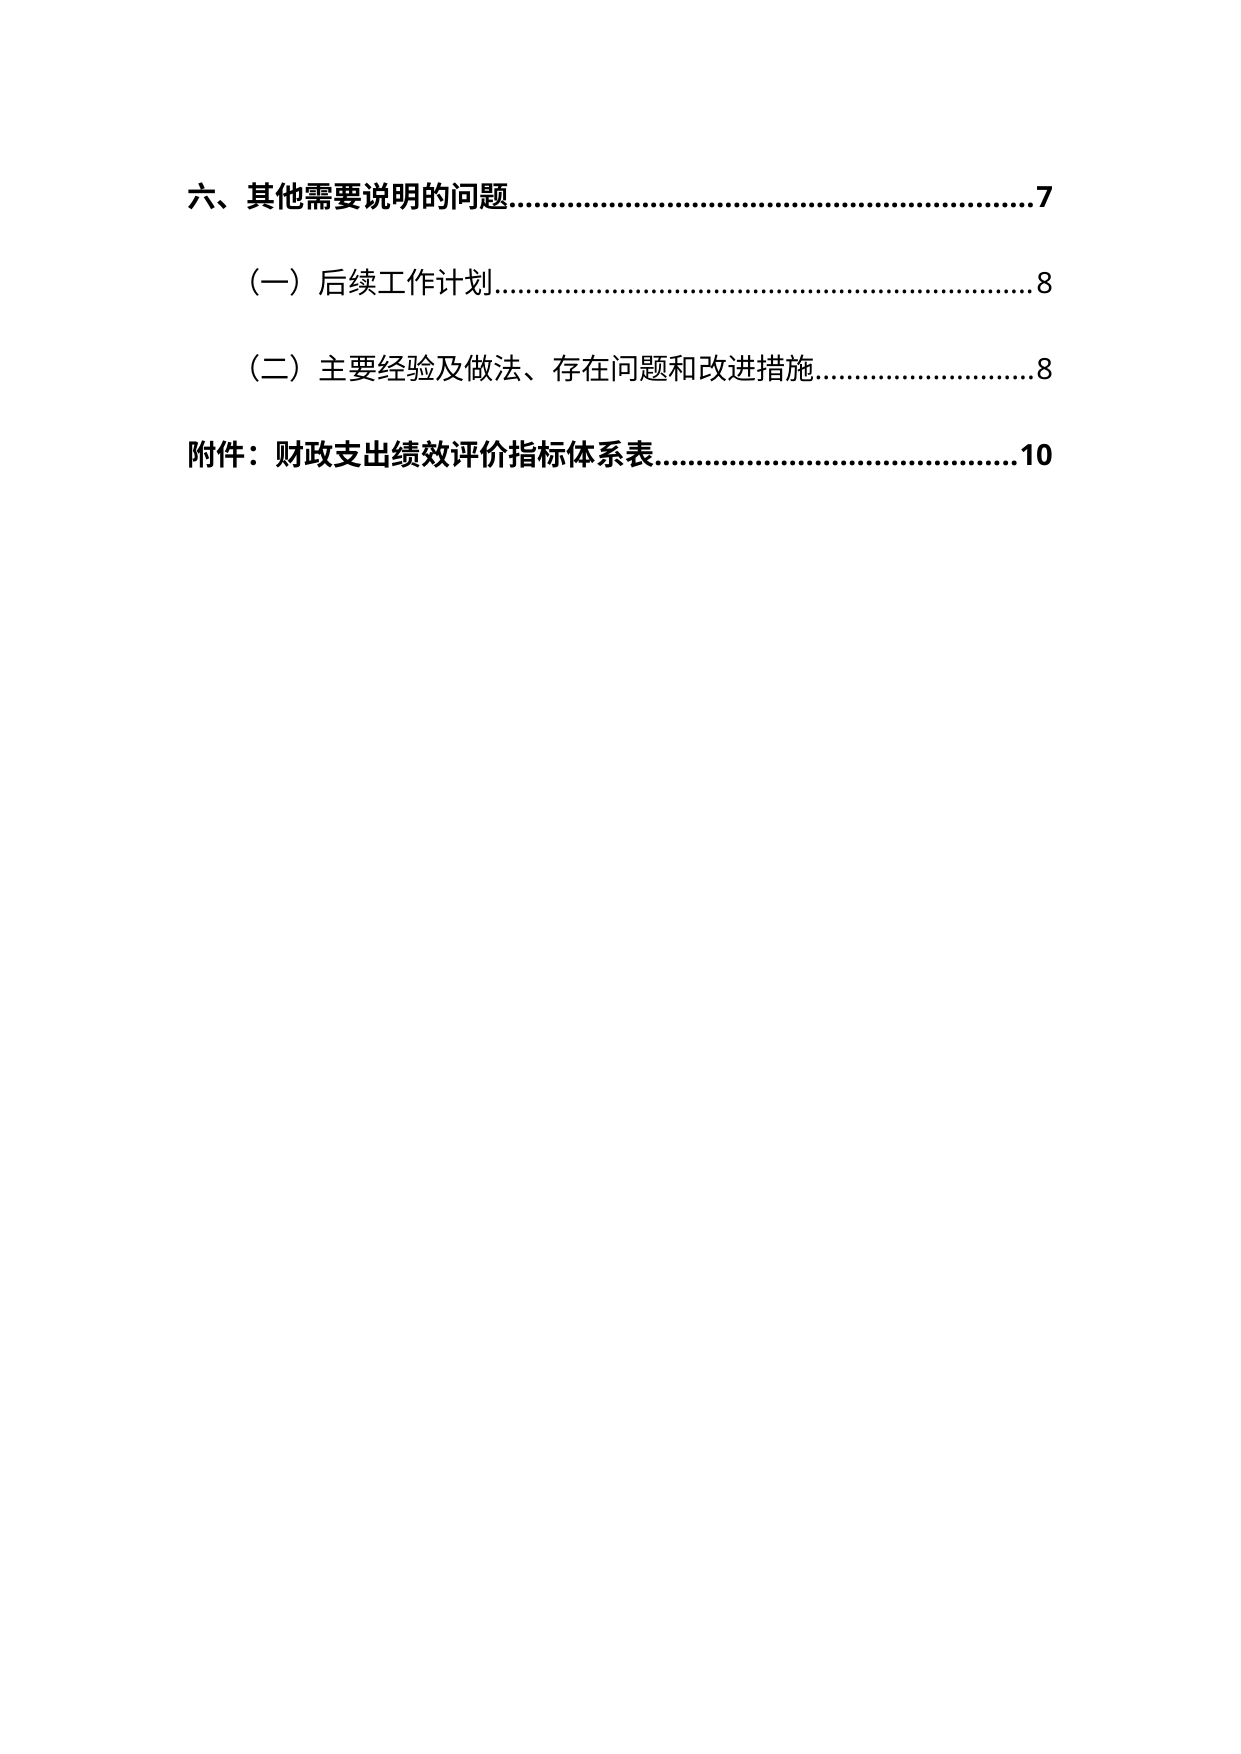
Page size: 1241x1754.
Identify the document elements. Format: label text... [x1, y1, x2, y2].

text 附件：财政支出绩效评价指标体系表 10 [187, 420, 1053, 485]
text （二）主要经验及做法、存在问题和改进措施 8 [231, 334, 1053, 399]
text 六、其他需要说明的问题 7 [187, 162, 1053, 227]
text （一）后续工作计划 8 [231, 248, 1053, 313]
